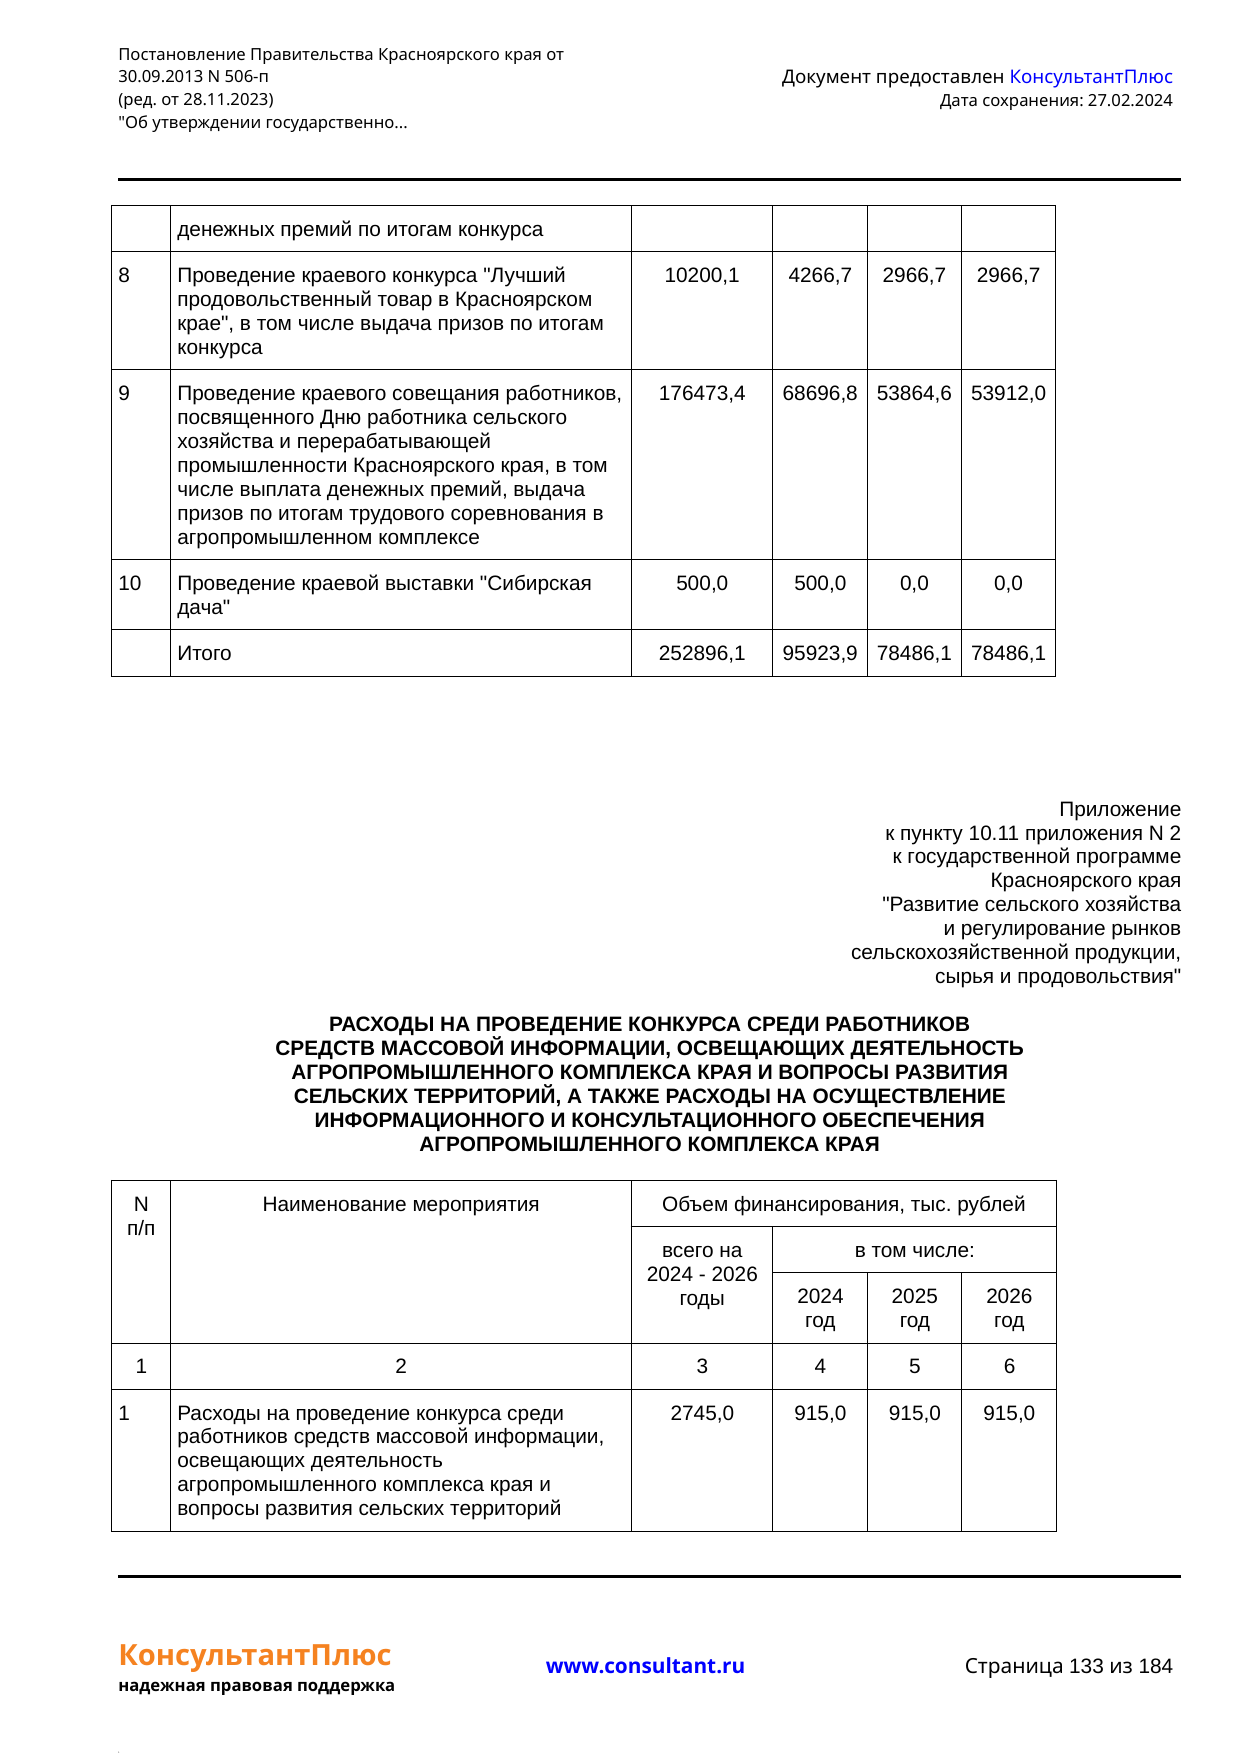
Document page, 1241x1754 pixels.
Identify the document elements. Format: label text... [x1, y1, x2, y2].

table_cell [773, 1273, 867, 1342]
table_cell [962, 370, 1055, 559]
text к пункту 10.11 приложения N 2 [118, 820, 1181, 844]
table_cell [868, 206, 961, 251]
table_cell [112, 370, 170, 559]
title РАСХОДЫ НА ПРОВЕДЕНИЕ КОНКУРСА СРЕДИ РАБОТНИКОВ [118, 1012, 1181, 1036]
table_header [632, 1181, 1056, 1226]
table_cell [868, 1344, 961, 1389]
title АГРОПРОМЫШЛЕННОГО КОМПЛЕКСА КРАЯ [118, 1132, 1181, 1156]
title СЕЛЬСКИХ ТЕРРИТОРИЙ, А ТАКЖЕ РАСХОДЫ НА ОСУЩЕСТВЛЕНИЕ [118, 1084, 1181, 1108]
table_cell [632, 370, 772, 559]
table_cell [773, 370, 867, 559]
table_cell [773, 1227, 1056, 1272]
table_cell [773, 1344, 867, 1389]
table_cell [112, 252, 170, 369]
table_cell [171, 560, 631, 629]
text сельскохозяйственной продукции, [118, 940, 1181, 964]
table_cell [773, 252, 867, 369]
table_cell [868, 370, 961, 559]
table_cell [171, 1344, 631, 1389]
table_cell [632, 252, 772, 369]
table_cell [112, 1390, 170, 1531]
text "Развитие сельского хозяйства [118, 892, 1181, 916]
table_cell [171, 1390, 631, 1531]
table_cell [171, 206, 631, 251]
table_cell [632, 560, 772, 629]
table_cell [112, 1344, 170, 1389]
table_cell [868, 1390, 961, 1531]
text Красноярского края [118, 868, 1181, 892]
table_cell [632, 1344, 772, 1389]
text Приложение [118, 796, 1181, 820]
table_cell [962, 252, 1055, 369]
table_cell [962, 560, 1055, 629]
title ИНФОРМАЦИОННОГО И КОНСУЛЬТАЦИОННОГО ОБЕСПЕЧЕНИЯ [118, 1108, 1181, 1132]
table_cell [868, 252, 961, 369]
text к государственной программе [118, 844, 1181, 868]
text и регулирование рынков [118, 916, 1181, 940]
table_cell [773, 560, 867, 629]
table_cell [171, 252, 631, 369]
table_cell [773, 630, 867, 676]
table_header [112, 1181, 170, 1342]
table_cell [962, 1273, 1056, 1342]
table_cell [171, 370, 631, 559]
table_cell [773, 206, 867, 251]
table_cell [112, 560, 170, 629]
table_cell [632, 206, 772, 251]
title СРЕДСТВ МАССОВОЙ ИНФОРМАЦИИ, ОСВЕЩАЮЩИХ ДЕЯТЕЛЬНОСТЬ [118, 1036, 1181, 1060]
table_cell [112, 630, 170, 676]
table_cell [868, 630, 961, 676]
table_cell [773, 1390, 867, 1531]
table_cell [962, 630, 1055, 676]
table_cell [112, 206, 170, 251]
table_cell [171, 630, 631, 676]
text сырья и продовольствия" [118, 964, 1181, 988]
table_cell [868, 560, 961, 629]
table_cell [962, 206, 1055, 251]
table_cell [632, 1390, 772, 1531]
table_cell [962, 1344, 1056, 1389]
title АГРОПРОМЫШЛЕННОГО КОМПЛЕКСА КРАЯ И ВОПРОСЫ РАЗВИТИЯ [118, 1060, 1181, 1084]
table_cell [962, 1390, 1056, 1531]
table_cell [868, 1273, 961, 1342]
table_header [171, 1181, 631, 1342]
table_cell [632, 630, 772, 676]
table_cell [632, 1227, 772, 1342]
